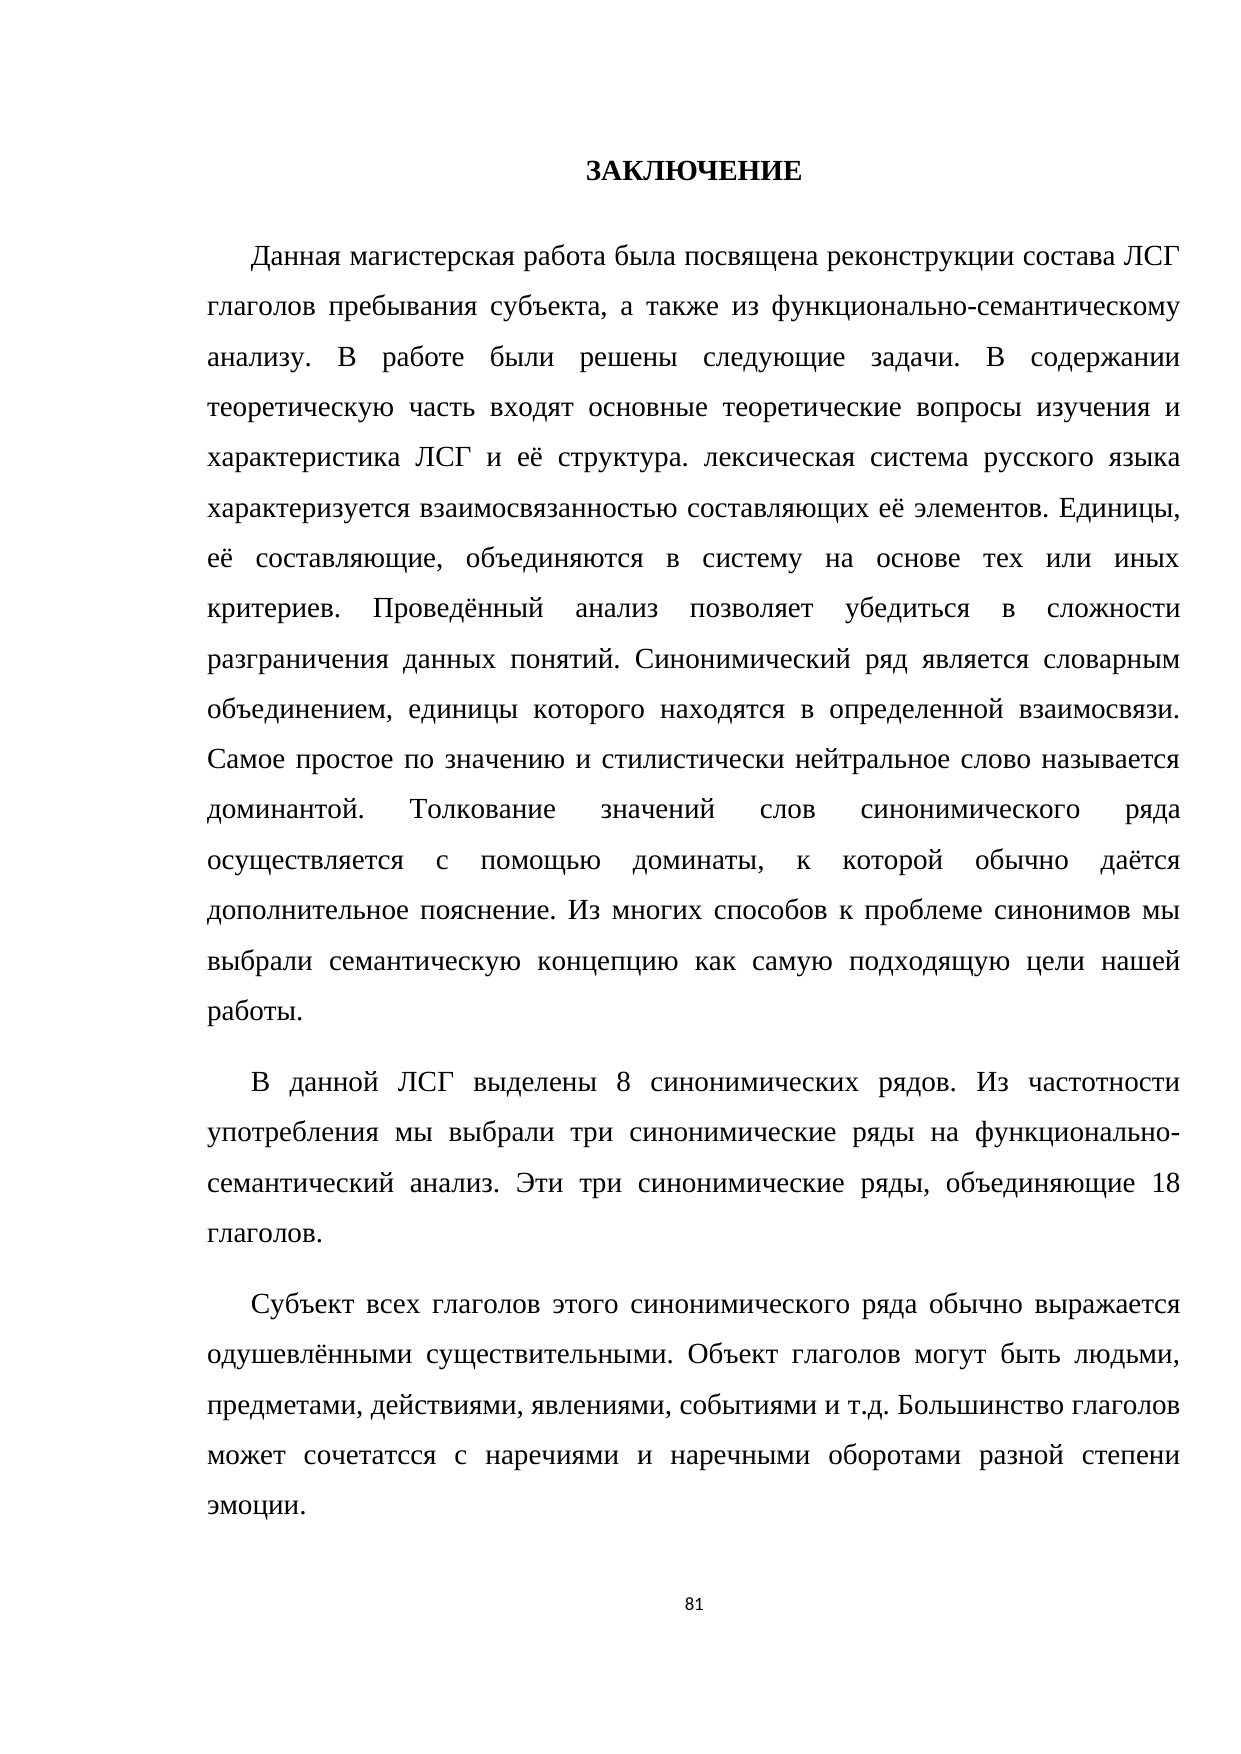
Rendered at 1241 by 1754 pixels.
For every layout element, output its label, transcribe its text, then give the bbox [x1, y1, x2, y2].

text В данной ЛСГ выделены 8 синонимических рядов. Из частотности употребления мы выбрали три синонимические ряды на функционально-семантический анализ. Эти три синонимические ряды, объединяющие 18 глаголов. [207, 1064, 1181, 1248]
subtitle ЗАКЛЮЧЕНИЕ [207, 153, 1181, 187]
text Субъект всех глаголов этого синонимического ряда обычно выражается одушевлёнными существительными. Объект глаголов могут быть людьми, предметами, действиями, явлениями, событиями и т.д. Большинство глаголов может сочетатсся с наречиями и наречными оборотами разной степени эмоции. [207, 1286, 1181, 1521]
text Данная магистерская работа была посвящена реконструкции состава ЛСГ глаголов пребывания субъекта, а также из функционально-семантическому анализу. В работе были решены следующие задачи. В содержании теоретическую часть входят основные теоретические вопросы изучения и характеристика ЛСГ и её структура. лексическая система русского языка характеризуется взаимосвязанностью составляющих её элементов. Единицы, её составляющие, объединяются в систему на основе тех или иных критериев. Проведённый анализ позволяет убедиться в сложности разграничения данных понятий. Синонимический ряд является словарным объединением, единицы которого находятся в определенной взаимосвязи. Самое простое по значению и стилистически нейтральное слово называется доминантой. Толкование значений слов синонимического ряда осуществляется с помощью доминаты, к которой обычно даётся дополнительное пояснение. Из многих способов к проблеме синонимов мы выбрали семантическую концепцию как самую подходящую цели нашей работы. [207, 238, 1181, 1026]
